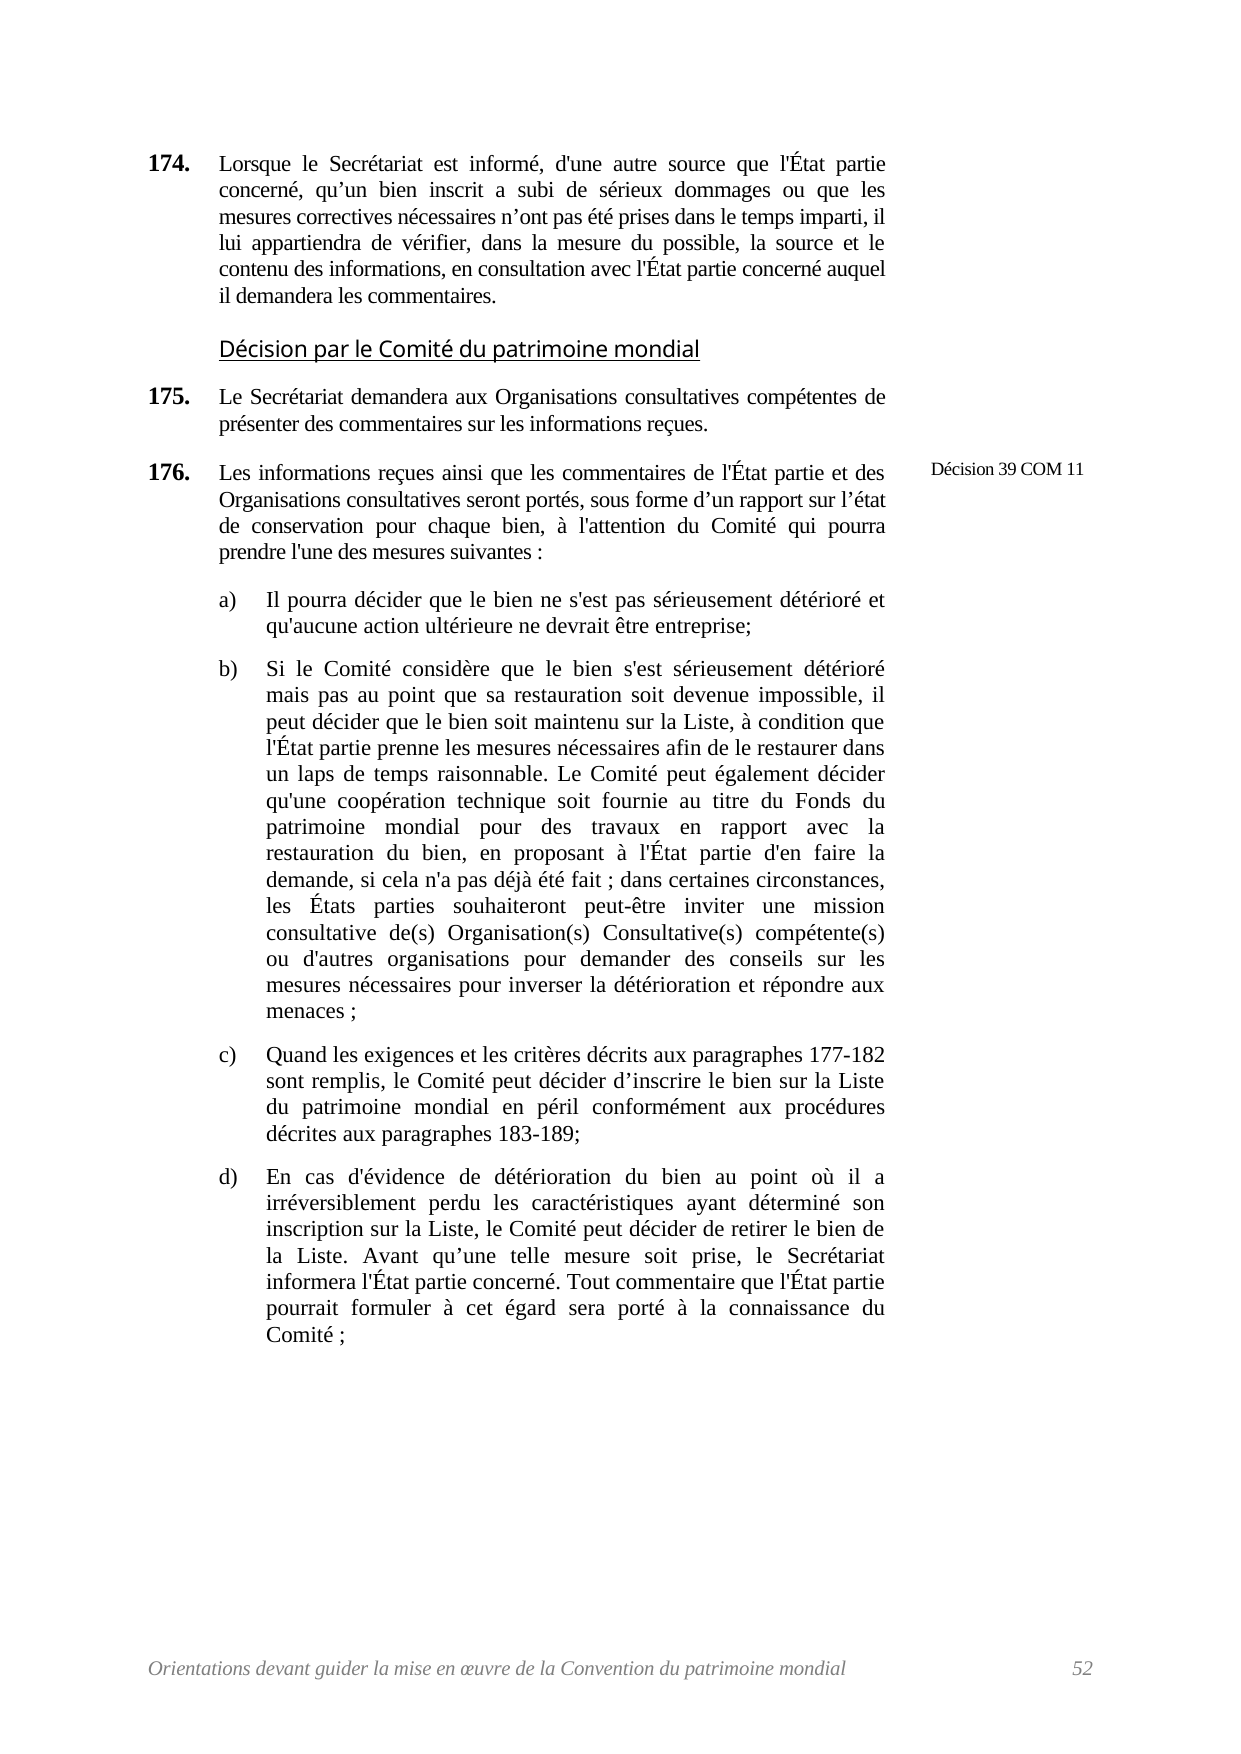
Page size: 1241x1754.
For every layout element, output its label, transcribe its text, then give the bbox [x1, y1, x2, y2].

list Lorsque le Secrétariat est informé, d'une autre source que l'État partie concerné, qu’un bien inscrit a subi de sérieux dommages ou que les mesures correctives nécessaires n’ont pas été prises dans le temps imparti, il lui appartiendra de vérifier, dans la mesure du possible, la source et le contenu des informations, en consultation avec l'État partie concerné auquel il demandera les commentaires. [148, 148, 886, 308]
list Les informations reçues ainsi que les commentaires de l'État partie et des Organisations consultatives seront portés, sous forme d’un rapport sur l’état de conservation pour chaque bien, à l'attention du Comité qui pourra prendre l'une des mesures suivantes : [148, 457, 886, 565]
subtitle Décision par le Comité du patrimoine mondial [218, 333, 886, 364]
list Si le Comité considère que le bien s'est sérieusement détérioré mais pas au point que sa restauration soit devenue impossible, il peut décider que le bien soit maintenu sur la Liste, à condition que l'État partie prenne les mesures nécessaires afin de le restaurer dans un laps de temps raisonnable. Le Comité peut également décider qu'une coopération technique soit fournie au titre du Fonds du patrimoine mondial pour des travaux en rapport avec la restauration du bien, en proposant à l'État partie d'en faire la demande, si cela n'a pas déjà été fait ; dans certaines circonstances, les États parties souhaiteront peut-être inviter une mission consultative de(s) Organisation(s) Consultative(s) compétente(s) ou d'autres organisations pour demander des conseils sur les mesures nécessaires pour inverser la détérioration et répondre aux menaces ; [218, 655, 886, 1024]
list En cas d'évidence de détérioration du bien au point où il a irréversiblement perdu les caractéristiques ayant déterminé son inscription sur la Liste, le Comité peut décider de retirer le bien de la Liste. Avant qu’une telle mesure soit prise, le Secrétariat informera l'État partie concerné. Tout commentaire que l'État partie pourrait formuler à cet égard sera porté à la connaissance du Comité ; [218, 1163, 886, 1347]
list Le Secrétariat demandera aux Organisations consultatives compétentes de présenter des commentaires sur les informations reçues. [148, 381, 886, 436]
list Quand les exigences et les critères décrits aux paragraphes 177-182 sont remplis, le Comité peut décider d’inscrire le bien sur la Liste du patrimoine mondial en péril conformément aux procédures décrites aux paragraphes 183-189; [218, 1041, 886, 1146]
list Il pourra décider que le bien ne s'est pas sérieusement détérioré et qu'aucune action ultérieure ne devrait être entreprise; [218, 586, 886, 638]
